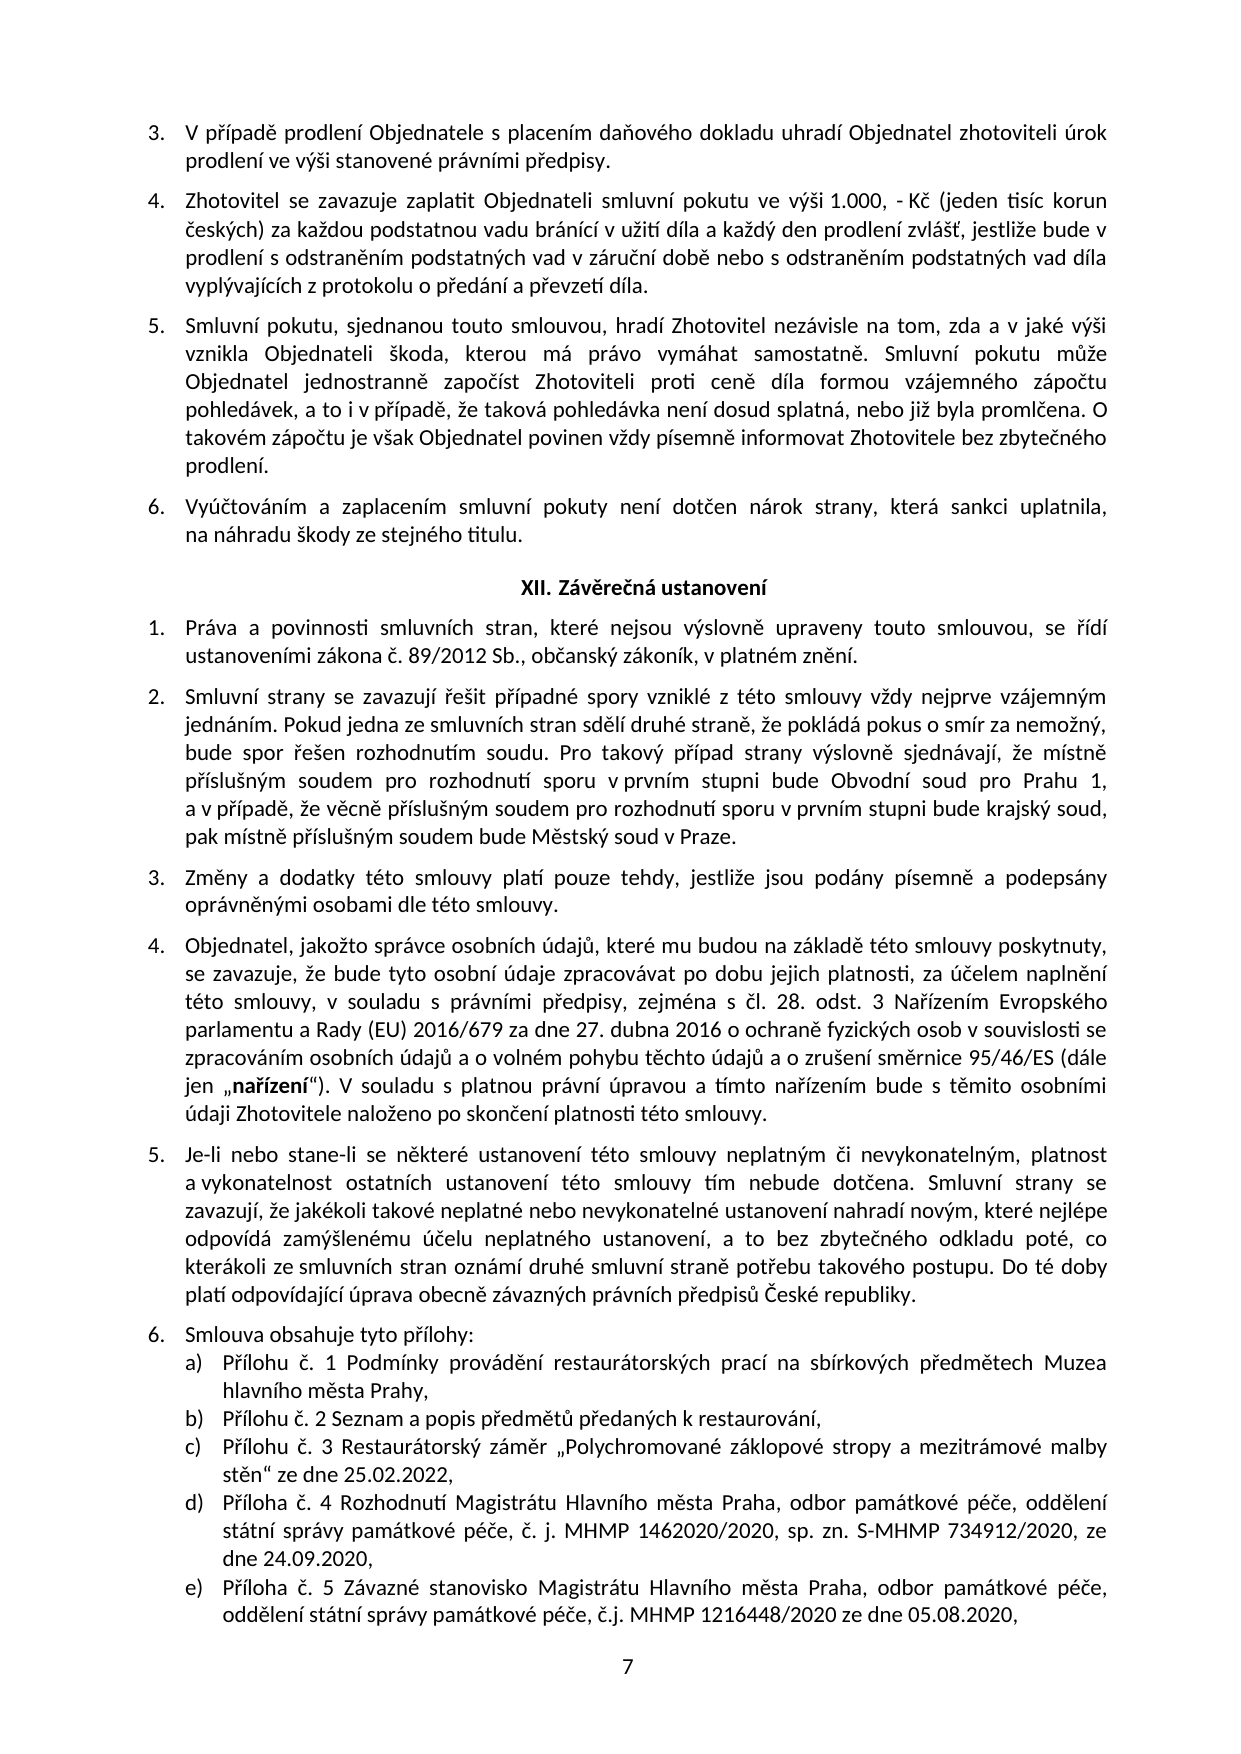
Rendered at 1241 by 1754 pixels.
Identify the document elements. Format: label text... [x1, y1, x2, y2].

list Smluvní pokutu, sjednanou touto smlouvou, hradí Zhotovitel nezávisle na tom, zda a v jaké výši vznikla Objednateli škoda, kterou má právo vymáhat samostatně. Smluvní pokutu může Objednatel jednostranně započíst Zhotoviteli proti ceně díla formou vzájemného zápočtu pohledávek, a to i v případě, že taková pohledávka není dosud splatná, nebo již byla promlčena. O takovém zápočtu je však Objednatel povinen vždy písemně informovat Zhotovitele bez zbytečného prodlení. [148, 311, 1107, 479]
list Vyúčtováním a zaplacením smluvní pokuty není dotčen nárok strany, která sankci uplatnila, na náhradu škody ze stejného titulu. [148, 492, 1107, 548]
list Příloha č. 4 Rozhodnutí Magistrátu Hlavního města Praha, odbor památkové péče, oddělení státní správy památkové péče, č. j. MHMP 1462020/2020, sp. zn. S-MHMP 734912/2020, ze dne 24.09.2020, [185, 1488, 1107, 1573]
list Smluvní strany se zavazují řešit případné spory vzniklé z této smlouvy vždy nejprve vzájemným jednáním. Pokud jedna ze smluvních stran sdělí druhé straně, že pokládá pokus o smír za nemožný, bude spor řešen rozhodnutím soudu. Pro takový případ strany výslovně sjednávají, že místně příslušným soudem pro rozhodnutí sporu v prvním stupni bude Obvodní soud pro Prahu 1, a v případě, že věcně příslušným soudem pro rozhodnutí sporu v prvním stupni bude krajský soud, pak místně příslušným soudem bude Městský soud v Praze. [148, 682, 1107, 850]
list Příloha č. 5 Závazné stanovisko Magistrátu Hlavního města Praha, odbor památkové péče, oddělení státní správy památkové péče, č.j. MHMP 1216448/2020 ze dne 05.08.2020, [185, 1573, 1107, 1629]
list Přílohu č. 1 Podmínky provádění restaurátorských prací na sbírkových předmětech Muzea hlavního města Prahy, [185, 1348, 1107, 1404]
list Je-li nebo stane-li se některé ustanovení této smlouvy neplatným či nevykonatelným, platnost a vykonatelnost ostatních ustanovení této smlouvy tím nebude dotčena. Smluvní strany se zavazují, že jakékoli takové neplatné nebo nevykonatelné ustanovení nahradí novým, které nejlépe odpovídá zamýšlenému účelu neplatného ustanovení, a to bez zbytečného odkladu poté, co kterákoli ze smluvních stran oznámí druhé smluvní straně potřebu takového postupu. Do té doby platí odpovídající úprava obecně závazných právních předpisů České republiky. [148, 1140, 1107, 1308]
list Práva a povinnosti smluvních stran, které nejsou výslovně upraveny touto smlouvou, se řídí ustanoveními zákona č. 89/2012 Sb., občanský zákoník, v platném znění. [148, 613, 1107, 669]
list Zhotovitel se zavazuje zaplatit Objednateli smluvní pokutu ve výši 1.000, - Kč (jeden tisíc korun českých) za každou podstatnou vadu bránící v užití díla a každý den prodlení zvlášť, jestliže bude v prodlení s odstraněním podstatných vad v záruční době nebo s odstraněním podstatných vad díla vyplývajících z protokolu o předání a převzetí díla. [148, 187, 1107, 299]
list Přílohu č. 2 Seznam a popis předmětů předaných k restaurování, [185, 1404, 1107, 1432]
list Změny a dodatky této smlouvy platí pouze tehdy, jestliže jsou podány písemně a podepsány oprávněnými osobami dle této smlouvy. [148, 863, 1107, 919]
text Závěrečná ustanovení [185, 573, 1107, 601]
list V případě prodlení Objednatele s placením daňového dokladu uhradí Objednatel zhotoviteli úrok prodlení ve výši stanovené právními předpisy. [148, 118, 1107, 174]
list Objednatel, jakožto správce osobních údajů, které mu budou na základě této smlouvy poskytnuty, se zavazuje, že bude tyto osobní údaje zpracovávat po dobu jejich platnosti, za účelem naplnění této smlouvy, v souladu s právními předpisy, zejména s čl. 28. odst. 3 Nařízením Evropského parlamentu a Rady (EU) 2016/679 za dne 27. dubna 2016 o ochraně fyzických osob v souvislosti se zpracováním osobních údajů a o volném pohybu těchto údajů a o zrušení směrnice 95/46/ES (dále jen „nařízení“). V souladu s platnou právní úpravou a tímto nařízením bude s těmito osobními údaji Zhotovitele naloženo po skončení platnosti této smlouvy. [148, 931, 1107, 1127]
list Přílohu č. 3 Restaurátorský záměr „Polychromované záklopové stropy a mezitrámové malby stěn“ ze dne 25.02.2022, [185, 1432, 1107, 1488]
list Smlouva obsahuje tyto přílohy: [148, 1320, 1107, 1348]
